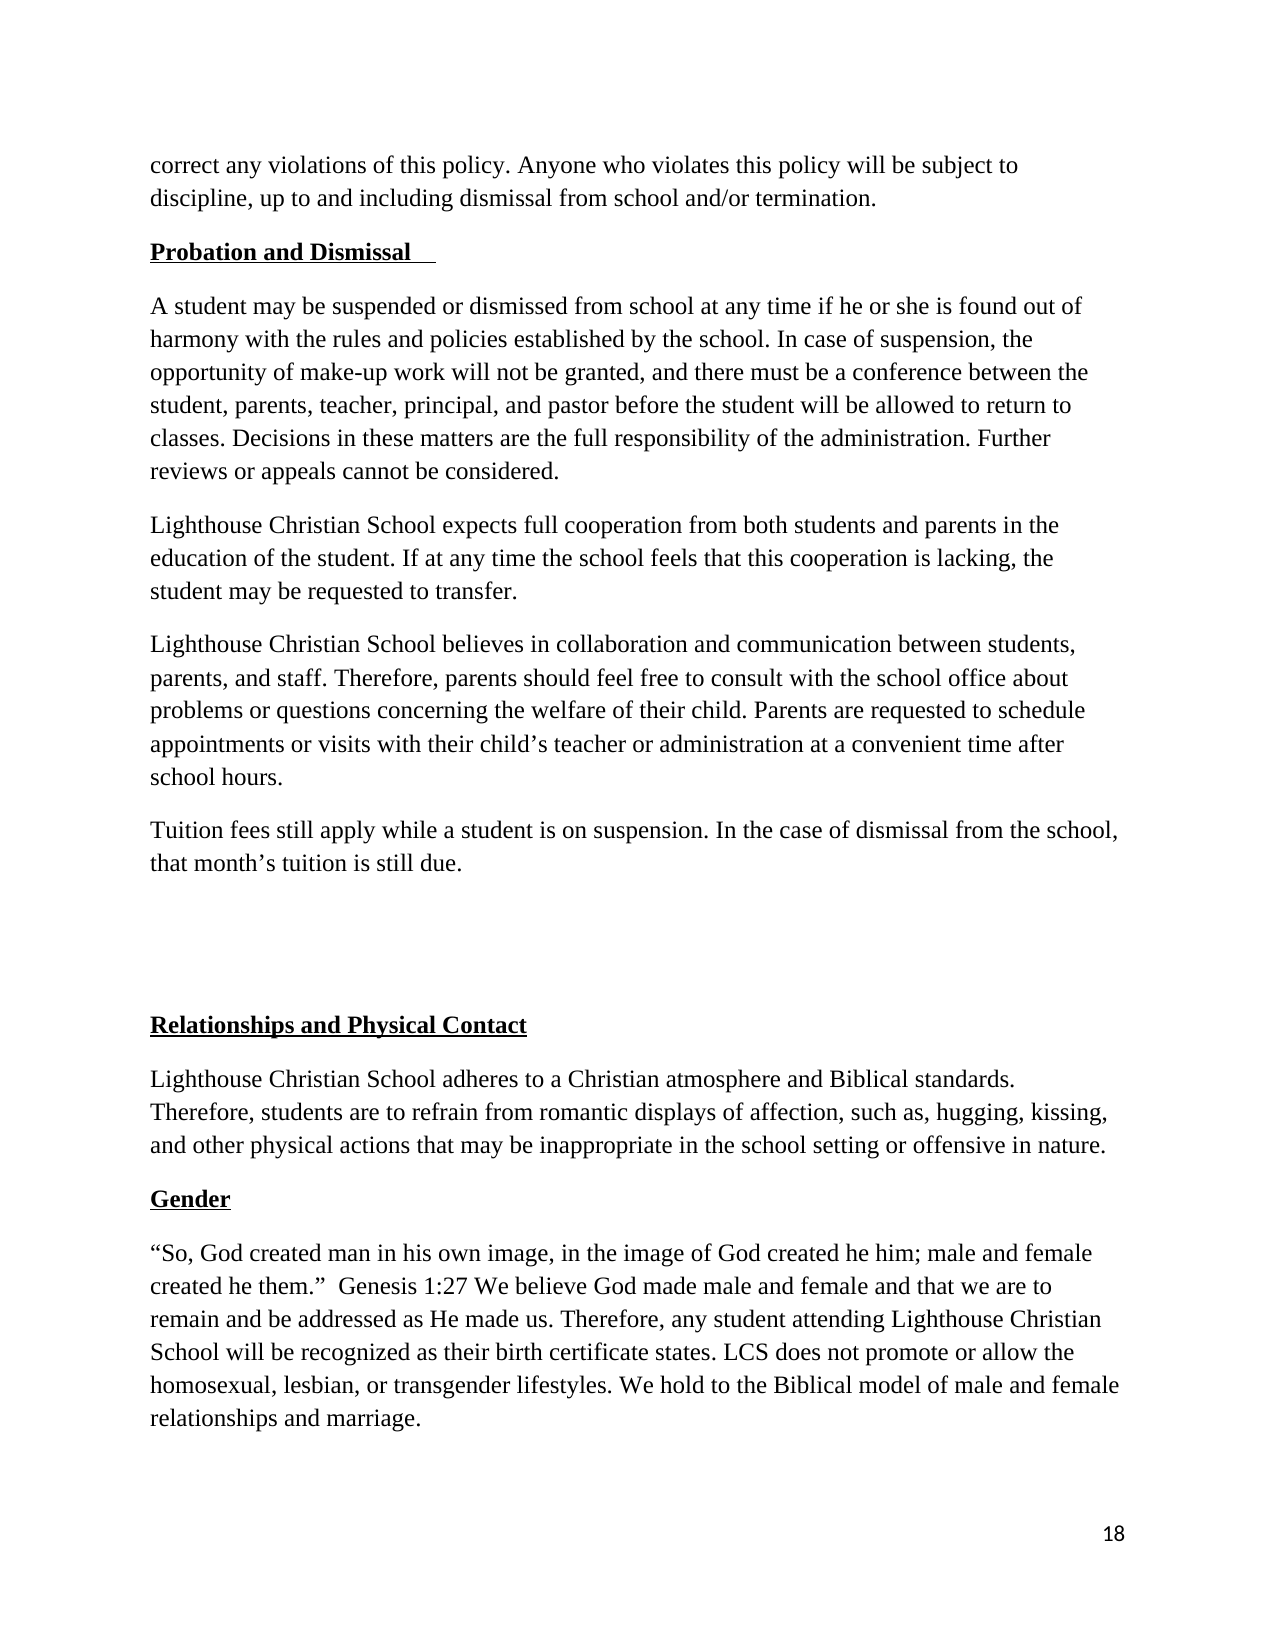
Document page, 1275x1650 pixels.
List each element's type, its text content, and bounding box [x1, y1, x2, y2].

text “So, God created man in his own image, in the image of God created he him; male and female created he them.” Genesis 1:27 We believe God made male and female and that we are to remain and be addressed as He made us. Therefore, any student attending Lighthouse Christian School will be recognized as their birth certificate states. LCS does not promote or allow the homosexual, lesbian, or transgender lifestyles. We hold to the Biblical model of male and female relationships and marriage. [150, 1238, 1125, 1432]
text Gender [150, 1184, 1125, 1213]
text Lighthouse Christian School expects full cooperation from both students and parents in the education of the student. If at any time the school feels that this cooperation is lacking, the student may be requested to transfer. [150, 510, 1125, 604]
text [150, 150, 1125, 212]
text Lighthouse Christian School believes in collaboration and communication between students, parents, and staff. Therefore, parents should feel free to consult with the school office about problems or questions concerning the welfare of their child. Parents are requested to schedule appointments or visits with their child’s teacher or administration at a convenient time after school hours. [150, 629, 1125, 790]
text Probation and Dismissal [150, 237, 1125, 266]
text Lighthouse Christian School adheres to a Christian atmosphere and Biblical standards. Therefore, students are to refrain from romantic displays of affection, such as, hugging, kissing, and other physical actions that may be inappropriate in the school setting or offensive in nature. [150, 1064, 1125, 1159]
text Tuition fees still apply while a student is on suspension. In the case of dismissal from the school, that month’s tuition is still due. [150, 816, 1125, 877]
text Relationships and Physical Contact [150, 1010, 1125, 1039]
text A student may be suspended or dismissed from school at any time if he or she is found out of harmony with the rules and policies established by the school. In case of suspension, the opportunity of make-up work will not be granted, and there must be a conference between the student, parents, teacher, principal, and pastor before the student will be allowed to return to classes. Decisions in these matters are the full responsibility of the administration. Further reviews or appeals cannot be considered. [150, 291, 1125, 484]
